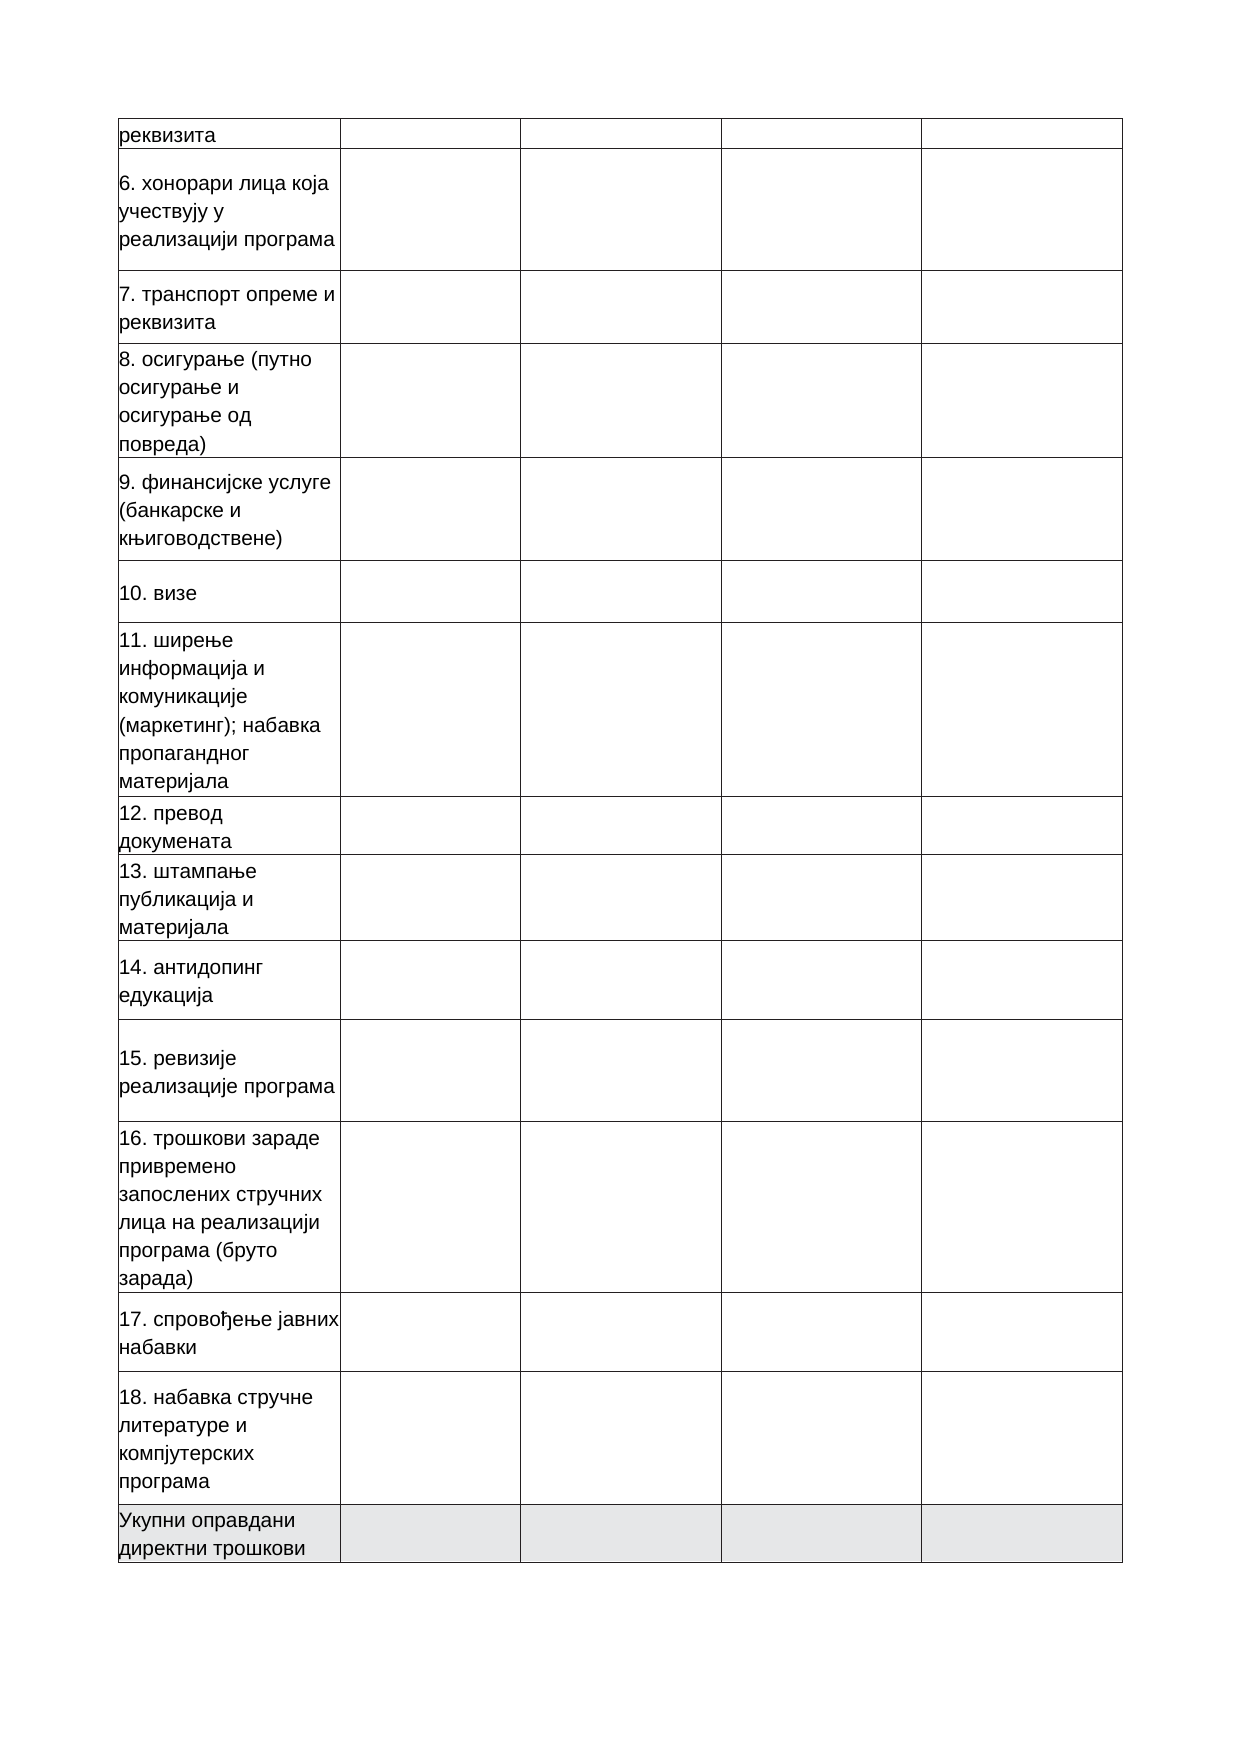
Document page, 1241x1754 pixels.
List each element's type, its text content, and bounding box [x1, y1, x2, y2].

table_cell [722, 458, 921, 560]
table_cell [341, 1372, 520, 1503]
table_cell [521, 797, 721, 854]
table_cell [722, 1505, 921, 1561]
table_cell [722, 941, 921, 1019]
table_cell [521, 1020, 721, 1121]
table_cell [341, 1122, 520, 1291]
table_cell [521, 1122, 721, 1291]
table_cell 10. визе [119, 561, 340, 621]
table_cell [521, 149, 721, 270]
table_cell 15. ревизије реализације програма [119, 1020, 340, 1121]
table_cell 8. осигурање (путно осигурање и осигурање од повреда) [119, 344, 340, 457]
table_cell [341, 941, 520, 1019]
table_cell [119, 119, 340, 148]
table_cell 6. хонорари лица која учествују у реализацији програма [119, 149, 340, 270]
table_cell [722, 797, 921, 854]
table_cell [922, 855, 1122, 940]
table_cell [521, 1293, 721, 1371]
table_cell [341, 344, 520, 457]
table_cell [722, 119, 921, 148]
table_cell 17. спровођење јавних набавки [119, 1293, 340, 1371]
table_cell [922, 941, 1122, 1019]
table_cell [341, 561, 520, 621]
table_cell [922, 119, 1122, 148]
table_cell [922, 1372, 1122, 1503]
table_cell [722, 623, 921, 796]
table_cell [922, 797, 1122, 854]
table_cell [722, 1372, 921, 1503]
table_cell 14. антидопинг едукација [119, 941, 340, 1019]
table_cell [722, 855, 921, 940]
table_cell [341, 1020, 520, 1121]
table_cell [922, 149, 1122, 270]
table_cell [722, 1122, 921, 1291]
table_cell [922, 1505, 1122, 1561]
table_cell 16. трошкови зараде привремено запослених стручних лица на реализацији програма (бруто зарада) [119, 1122, 340, 1291]
table_cell [341, 1505, 520, 1561]
table_cell [341, 797, 520, 854]
table_cell [722, 344, 921, 457]
table_cell [922, 1122, 1122, 1291]
table_cell [922, 344, 1122, 457]
table_cell [922, 271, 1122, 342]
table_cell [341, 1293, 520, 1371]
table_cell [922, 1020, 1122, 1121]
table_cell [521, 855, 721, 940]
table_cell 18. набавка стручне литературе и компјутерских програма [119, 1372, 340, 1503]
table_cell [521, 1372, 721, 1503]
table_cell Укупни оправдани директни трошкови [119, 1505, 340, 1561]
table_cell [521, 119, 721, 148]
table_cell [341, 458, 520, 560]
table_cell [722, 1020, 921, 1121]
table_cell [922, 458, 1122, 560]
table_cell [341, 623, 520, 796]
table_cell [521, 458, 721, 560]
table_cell [922, 561, 1122, 621]
table_cell [341, 119, 520, 148]
table_cell [722, 149, 921, 270]
table_cell [722, 271, 921, 342]
table_cell [722, 561, 921, 621]
table_cell [521, 271, 721, 342]
table_cell 9. финансијске услуге (банкарске и књиговодствене) [119, 458, 340, 560]
table_cell [722, 1293, 921, 1371]
table_cell 7. транспорт опреме и реквизита [119, 271, 340, 342]
table_cell 13. штампање публикација и материјала [119, 855, 340, 940]
table_cell 11. ширење информација и комуникације (маркетинг); набавка пропагандног материјала [119, 623, 340, 796]
table_cell [341, 149, 520, 270]
table_cell [341, 855, 520, 940]
table_cell [341, 271, 520, 342]
table_cell [521, 561, 721, 621]
table_cell [521, 344, 721, 457]
table_cell [521, 623, 721, 796]
table_cell [922, 623, 1122, 796]
table_cell [521, 941, 721, 1019]
table_cell [521, 1505, 721, 1561]
table_cell 12. превод докумената [119, 797, 340, 854]
table_cell [922, 1293, 1122, 1371]
